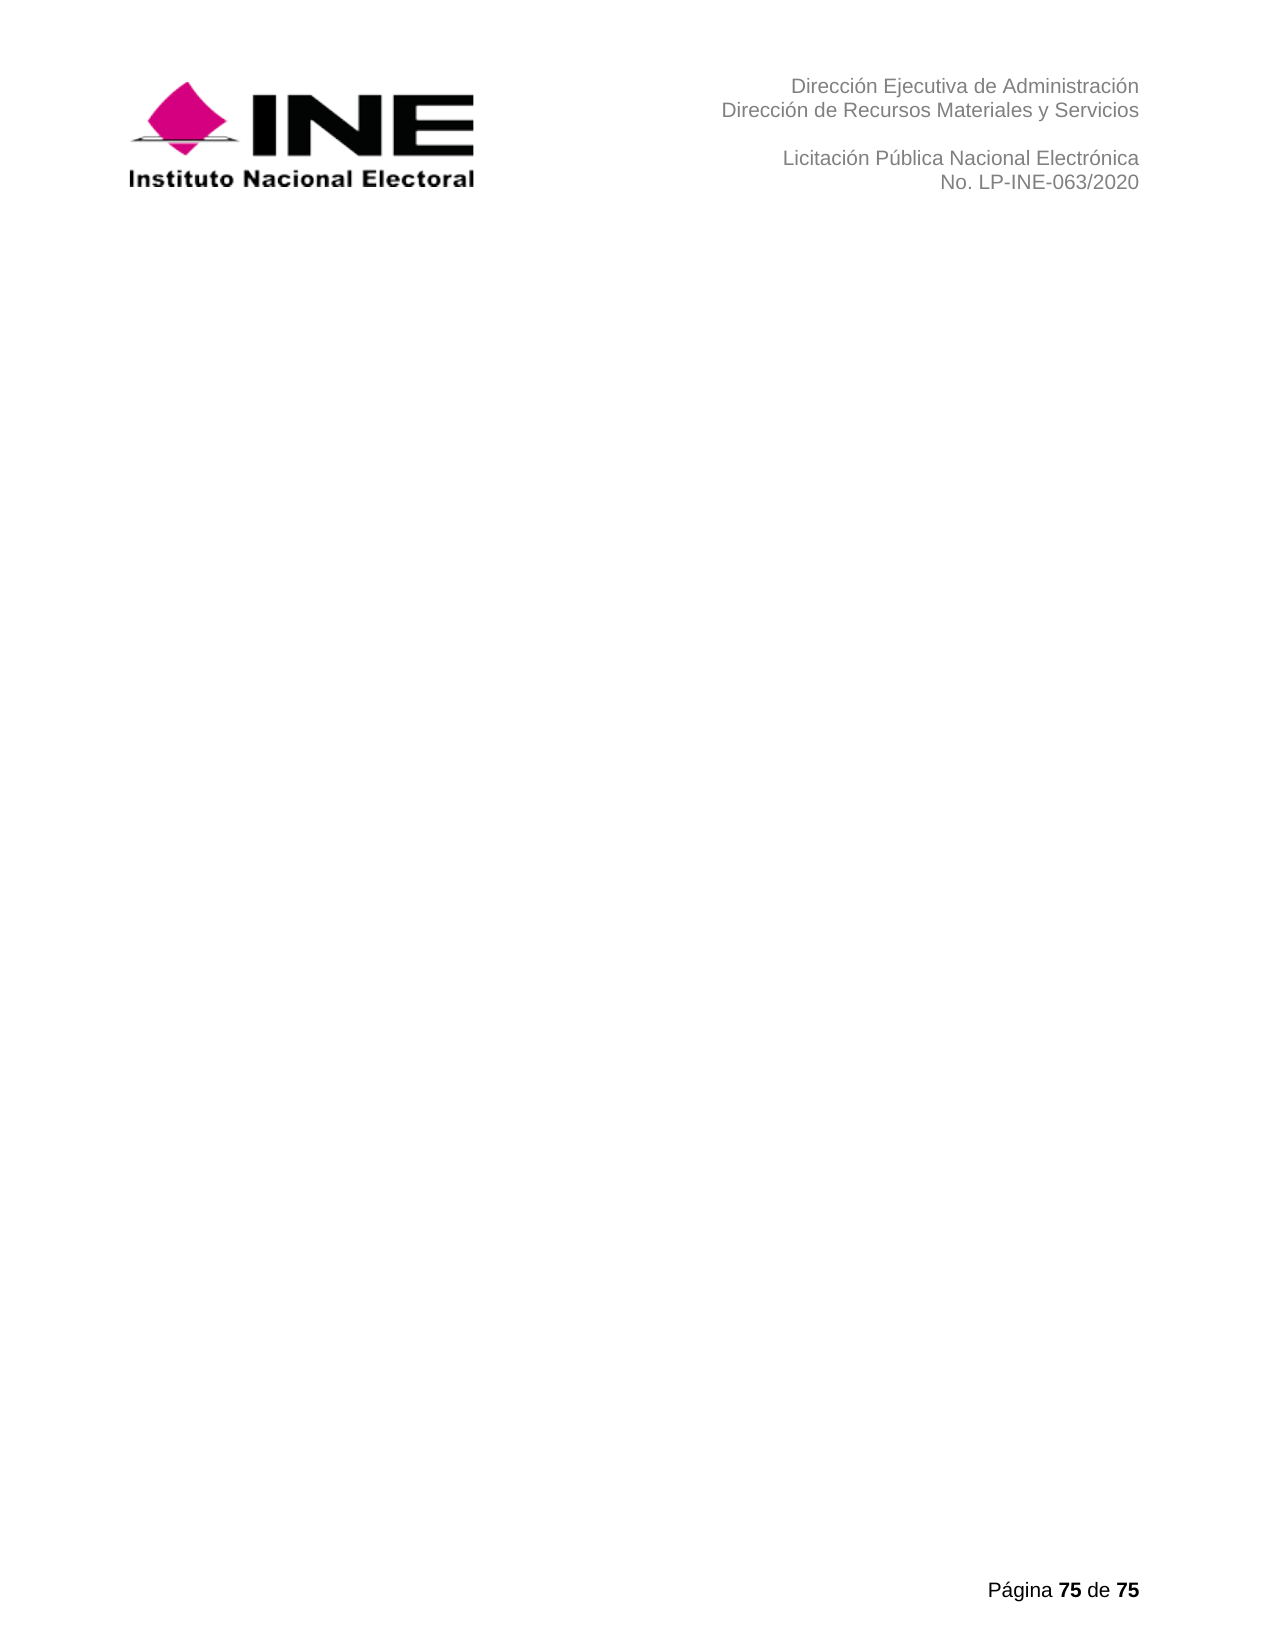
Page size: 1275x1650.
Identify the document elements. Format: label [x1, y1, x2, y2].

picture [129, 82, 474, 187]
